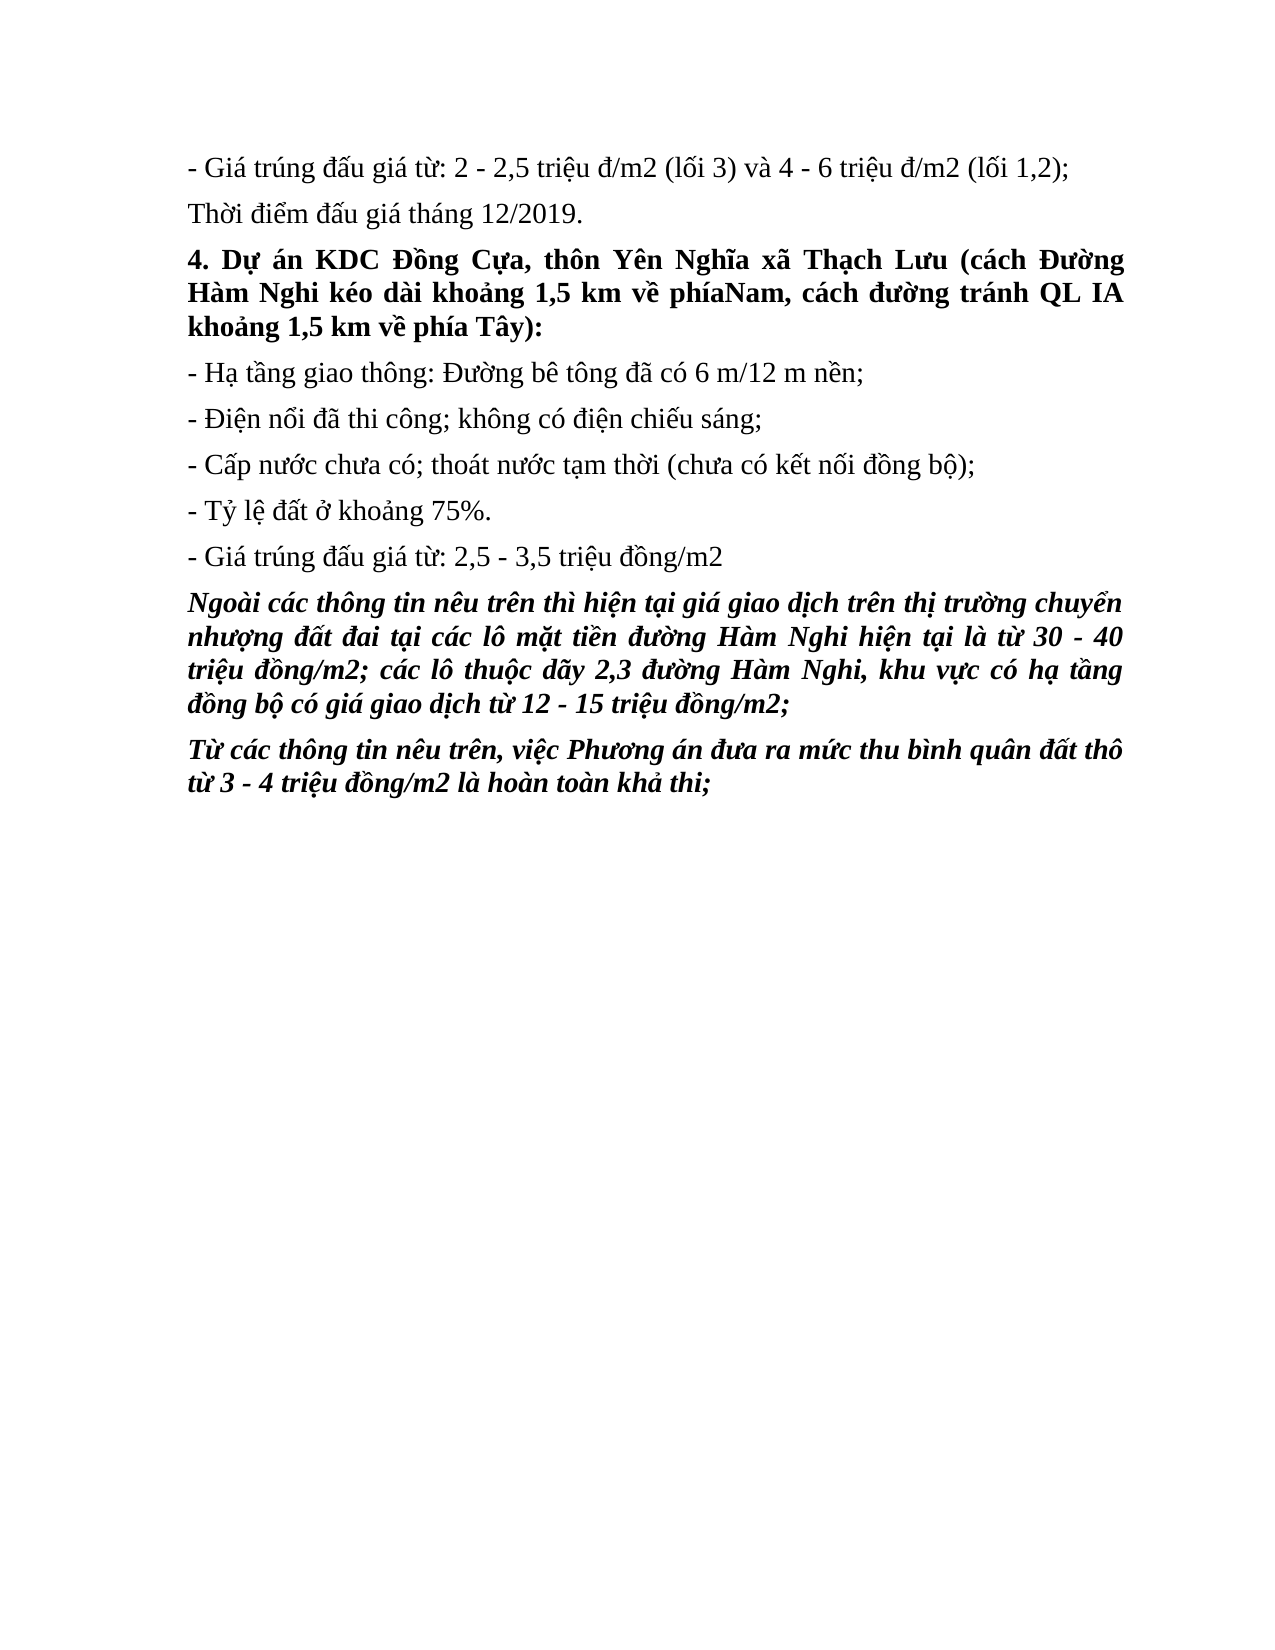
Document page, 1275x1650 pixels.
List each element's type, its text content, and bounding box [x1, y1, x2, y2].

text - Tỷ lệ đất ở khoảng 75%. [187, 493, 1125, 527]
text Thời điểm đấu giá tháng 12/2019. [187, 196, 1125, 229]
text - Giá trúng đấu giá từ: 2,5 - 3,5 triệu đồng/m2 [187, 539, 1125, 573]
text - Điện nổi đã thi công; không có điện chiếu sáng; [187, 401, 1125, 435]
text - Hạ tầng giao thông: Đường bê tông đã có 6 m/12 m nền; [187, 355, 1125, 389]
text Ngoài các thông tin nêu trên thì hiện tại giá giao dịch trên thị trường chuyển nhượng đất đai tại các lô mặt tiền đường Hàm Nghi hiện tại là từ 30 - 40 triệu đồng/m2; các lô thuộc dãy 2,3 đường Hàm Nghi, khu vực có hạ tầng đồng bộ có giá giao dịch từ 12 - 15 triệu đồng/m2; [187, 585, 1125, 719]
text 4. Dự án KDC Đồng Cựa, thôn Yên Nghĩa xã Thạch Lưu (cách Đường Hàm Nghi kéo dài khoảng 1,5 km về phíaNam, cách đường tránh QL IA khoảng 1,5 km về phía Tây): [187, 242, 1125, 343]
text - Giá trúng đấu giá từ: 2 - 2,5 triệu đ/m2 (lối 3) và 4 - 6 triệu đ/m2 (lối 1,2); [187, 150, 1125, 183]
text - Cấp nước chưa có; thoát nước tạm thời (chưa có kết nối đồng bộ); [187, 447, 1125, 481]
text Từ các thông tin nêu trên, việc Phương án đưa ra mức thu bình quân đất thô từ 3 - 4 triệu đồng/m2 là hoàn toàn khả thi; [187, 732, 1125, 799]
